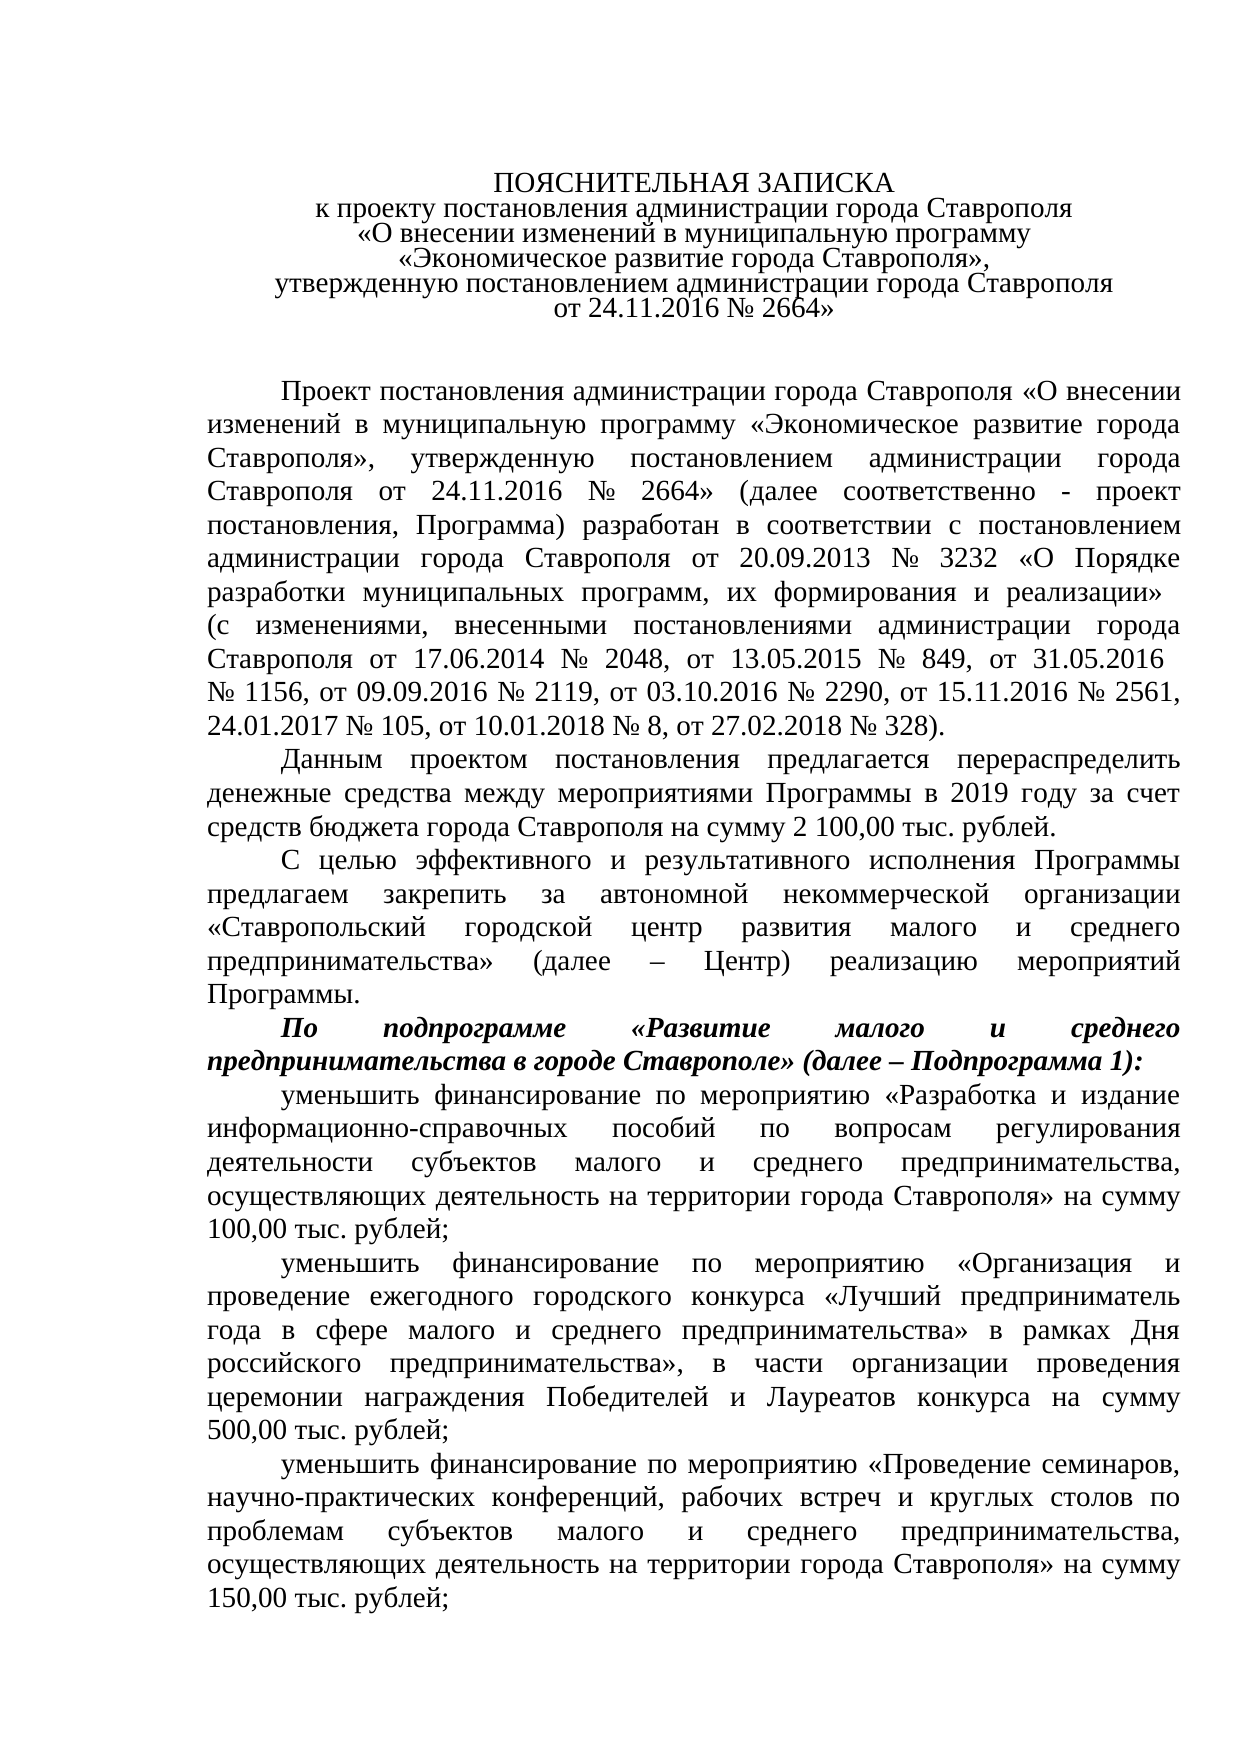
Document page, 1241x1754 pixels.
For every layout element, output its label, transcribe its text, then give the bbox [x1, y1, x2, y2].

text ПОЯСНИТЕЛЬНАЯ ЗАПИСКА [207, 173, 1181, 198]
text По подпрограмме «Развитие малого и среднего предпринимательства в городе Ставрополе» (далее – Подпрограмма 1): [207, 1010, 1181, 1077]
text уменьшить финансирование по мероприятию «Разработка и издание информационно-справочных пособий по вопросам регулирования деятельности субъектов малого и среднего предпринимательства, осуществляющих деятельность на территории города Ставрополя» на сумму 100,00 тыс. рублей; [207, 1077, 1181, 1245]
text уменьшить финансирование по мероприятию «Организация и проведение ежегодного городского конкурса «Лучший предприниматель года в сфере малого и среднего предпринимательства» в рамках Дня российского предпринимательства», в части организации проведения церемонии награждения Победителей и Лауреатов конкурса на сумму 500,00 тыс. рублей; [207, 1245, 1181, 1446]
text Проект постановления администрации города Ставрополя «О внесении изменений в муниципальную программу «Экономическое развитие города Ставрополя», утвержденную постановлением администрации города Ставрополя от 24.11.2016 № 2664» (далее соответственно - проект постановления, Программа) разработан в соответствии с постановлением администрации города Ставрополя от 20.09.2013 № 3232 «О Порядке разработки муниципальных программ, их формирования и реализации» (с изменениями, внесенными постановлениями администрации города Ставрополя от 17.06.2014 № 2048, от 13.05.2015 № 849, от 31.05.2016 № 1156, от 09.09.2016 № 2119, от 03.10.2016 № 2290, от 15.11.2016 № 2561, 24.01.2017 № 105, от 10.01.2018 № 8, от 27.02.2018 № 328). [207, 574, 1181, 742]
text от 24.11.2016 № 2664» [207, 298, 1181, 323]
text «Экономическое развитие города Ставрополя», [207, 248, 1181, 273]
text Данным проектом постановления предлагается перераспределить денежные средства между мероприятиями Программы в 2019 году за счет средств бюджета города Ставрополя на сумму 2 100,00 тыс. рублей. [207, 742, 1181, 842]
text утвержденную постановлением администрации города Ставрополя [207, 273, 1181, 298]
text С целью эффективного и результативного исполнения Программы предлагаем закрепить за автономной некоммерческой организации «Ставропольский городской центр развития малого и среднего предпринимательства» (далее – Центр) реализацию мероприятий Программы. [207, 842, 1181, 1010]
text уменьшить финансирование по мероприятию «Проведение семинаров, научно-практических конференций, рабочих встреч и круглых столов по проблемам субъектов малого и среднего предпринимательства, осуществляющих деятельность на территории города Ставрополя» на сумму 150,00 тыс. рублей; [207, 1446, 1181, 1614]
text Проект постановления администрации города Ставрополя «О внесении изменений в муниципальную программу «Экономическое развитие города Ставрополя», утвержденную постановлением администрации города Ставрополя от 24.11.2016 № 2664» (далее соответственно - проект постановления, Программа) разработан в соответствии с постановлением администрации города Ставрополя от 20.09.2013 № 3232 «О Порядке разработки муниципальных программ, их формирования и реализации» (с изменениями, внесенными постановлениями администрации города Ставрополя от 17.06.2014 № 2048, от 13.05.2015 № 849, от 31.05.2016 № 1156, от 09.09.2016 № 2119, от 03.10.2016 № 2290, от 15.11.2016 № 2561, 24.01.2017 № 105, от 10.01.2018 № 8, от 27.02.2018 № 328). [207, 373, 1181, 540]
text к проекту постановления администрации города Ставрополя [207, 198, 1181, 223]
text «О внесении изменений в муниципальную программу [207, 223, 1181, 248]
